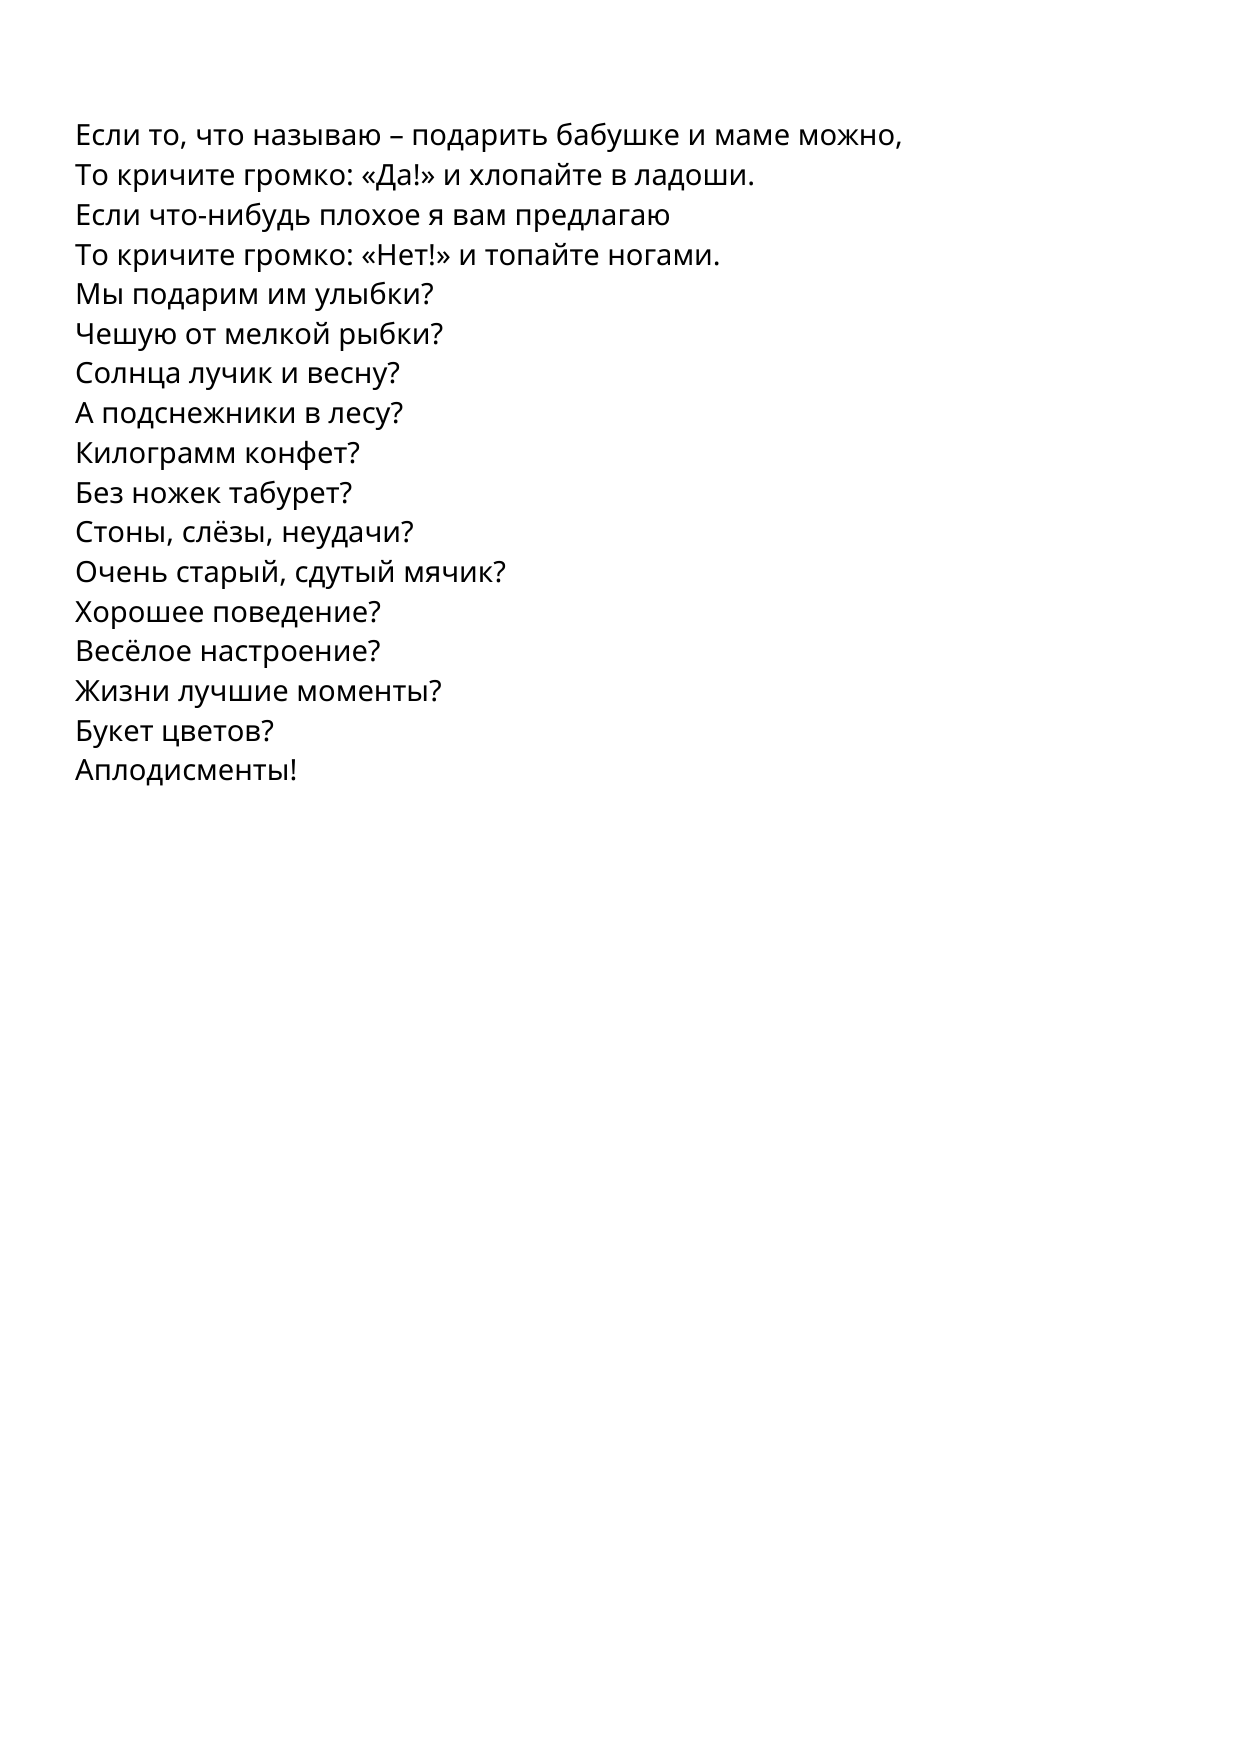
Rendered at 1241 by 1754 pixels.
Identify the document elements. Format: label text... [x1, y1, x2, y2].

text Если то, что называю – подарить бабушке и маме можно, То кричите громко: «Да!» и хлопайте в ладоши. Если что-нибудь плохое я вам предлагаю То кричите громко: «Нет!» и топайте ногами. Мы подарим им улыбки? Чешую от мелкой рыбки? Солнца лучик и весну? А подснежники в лесу? Килограмм конфет? Без ножек табурет? Стоны, слёзы, неудачи? Очень старый, сдутый мячик? Хорошее поведение? Весёлое настроение? Жизни лучшие моменты? Букет цветов? Аплодисменты! [75, 115, 1165, 827]
